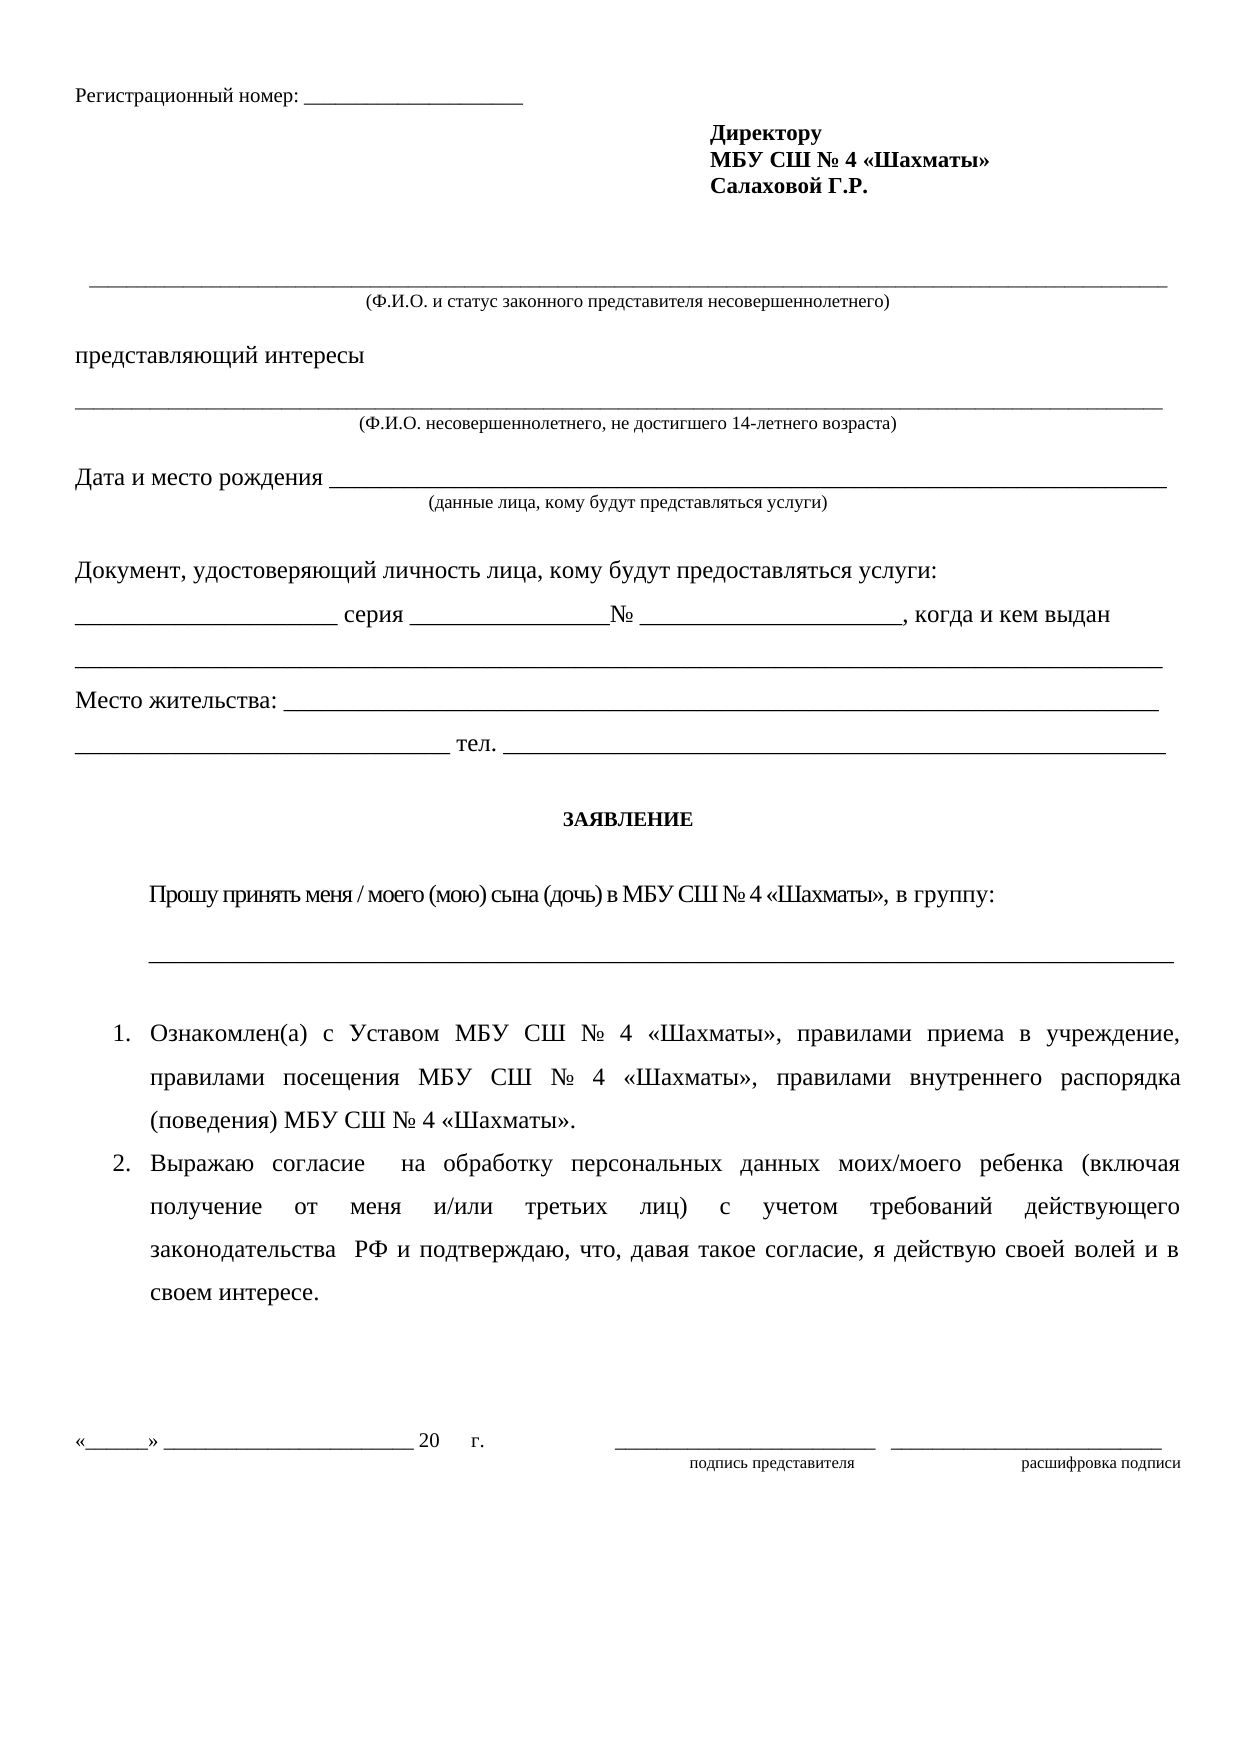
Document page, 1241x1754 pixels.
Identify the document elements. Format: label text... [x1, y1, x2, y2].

text _____________________ серия ________________№ _____________________, когда и кем выдан _______________________________________________________________________________________ [75, 599, 1181, 671]
text ЗАЯВЛЕНИЕ [75, 807, 1181, 831]
text Документ, удостоверяющий личность лица, кому будут предоставляться услуги: [75, 556, 1181, 584]
text __________________________________________________________________________________ [75, 937, 1181, 966]
text Дата и место рождения ___________________________________________________________________ [75, 462, 1181, 491]
text подпись представителя расшифровка подписи [75, 1452, 1181, 1472]
text «______» ________________________ 20 г. _________________________ __________________________ [75, 1428, 1181, 1452]
text Директору [710, 119, 1181, 146]
text МБУ СШ № 4 «Шахматы» [710, 146, 1181, 172]
text Салаховой Г.Р. [710, 172, 1181, 198]
text ___________________________________________________________________________________________________________________ (Ф.И.О. и статус законного представителя несовершеннолетнего) [75, 268, 1181, 311]
text Прошу принять меня / моего (мою) сына (дочь) в МБУ СШ № 4 «Шахматы», в группу: [75, 879, 1181, 908]
text (данные лица, кому будут представляться услуги) [75, 491, 1181, 512]
text представляющий интересы [75, 340, 1181, 369]
text ______________________________ тел. _____________________________________________________ [75, 728, 1181, 757]
text Регистрационный номер: _____________________ [75, 83, 1181, 107]
text Место жительства: ______________________________________________________________________ [75, 685, 1181, 714]
list Ознакомлен(а) с Уставом МБУ СШ № 4 «Шахматы», правилами приема в учреждение, правилами посещения МБУ СШ № 4 «Шахматы», правилами внутреннего распорядка (поведения) МБУ СШ № 4 «Шахматы». [112, 1018, 1181, 1133]
text ____________________________________________________________________________________________________________________ [75, 390, 1181, 412]
text (Ф.И.О. несовершеннолетнего, не достигшего 14-летнего возраста) [75, 412, 1181, 433]
list Выражаю согласие на обработку персональных данных моих/моего ребенка (включая получение от меня и/или третьих лиц) с учетом требований действующего законодательства РФ и подтверждаю, что, давая такое согласие, я действую своей волей и в своем интересе. [112, 1148, 1181, 1306]
